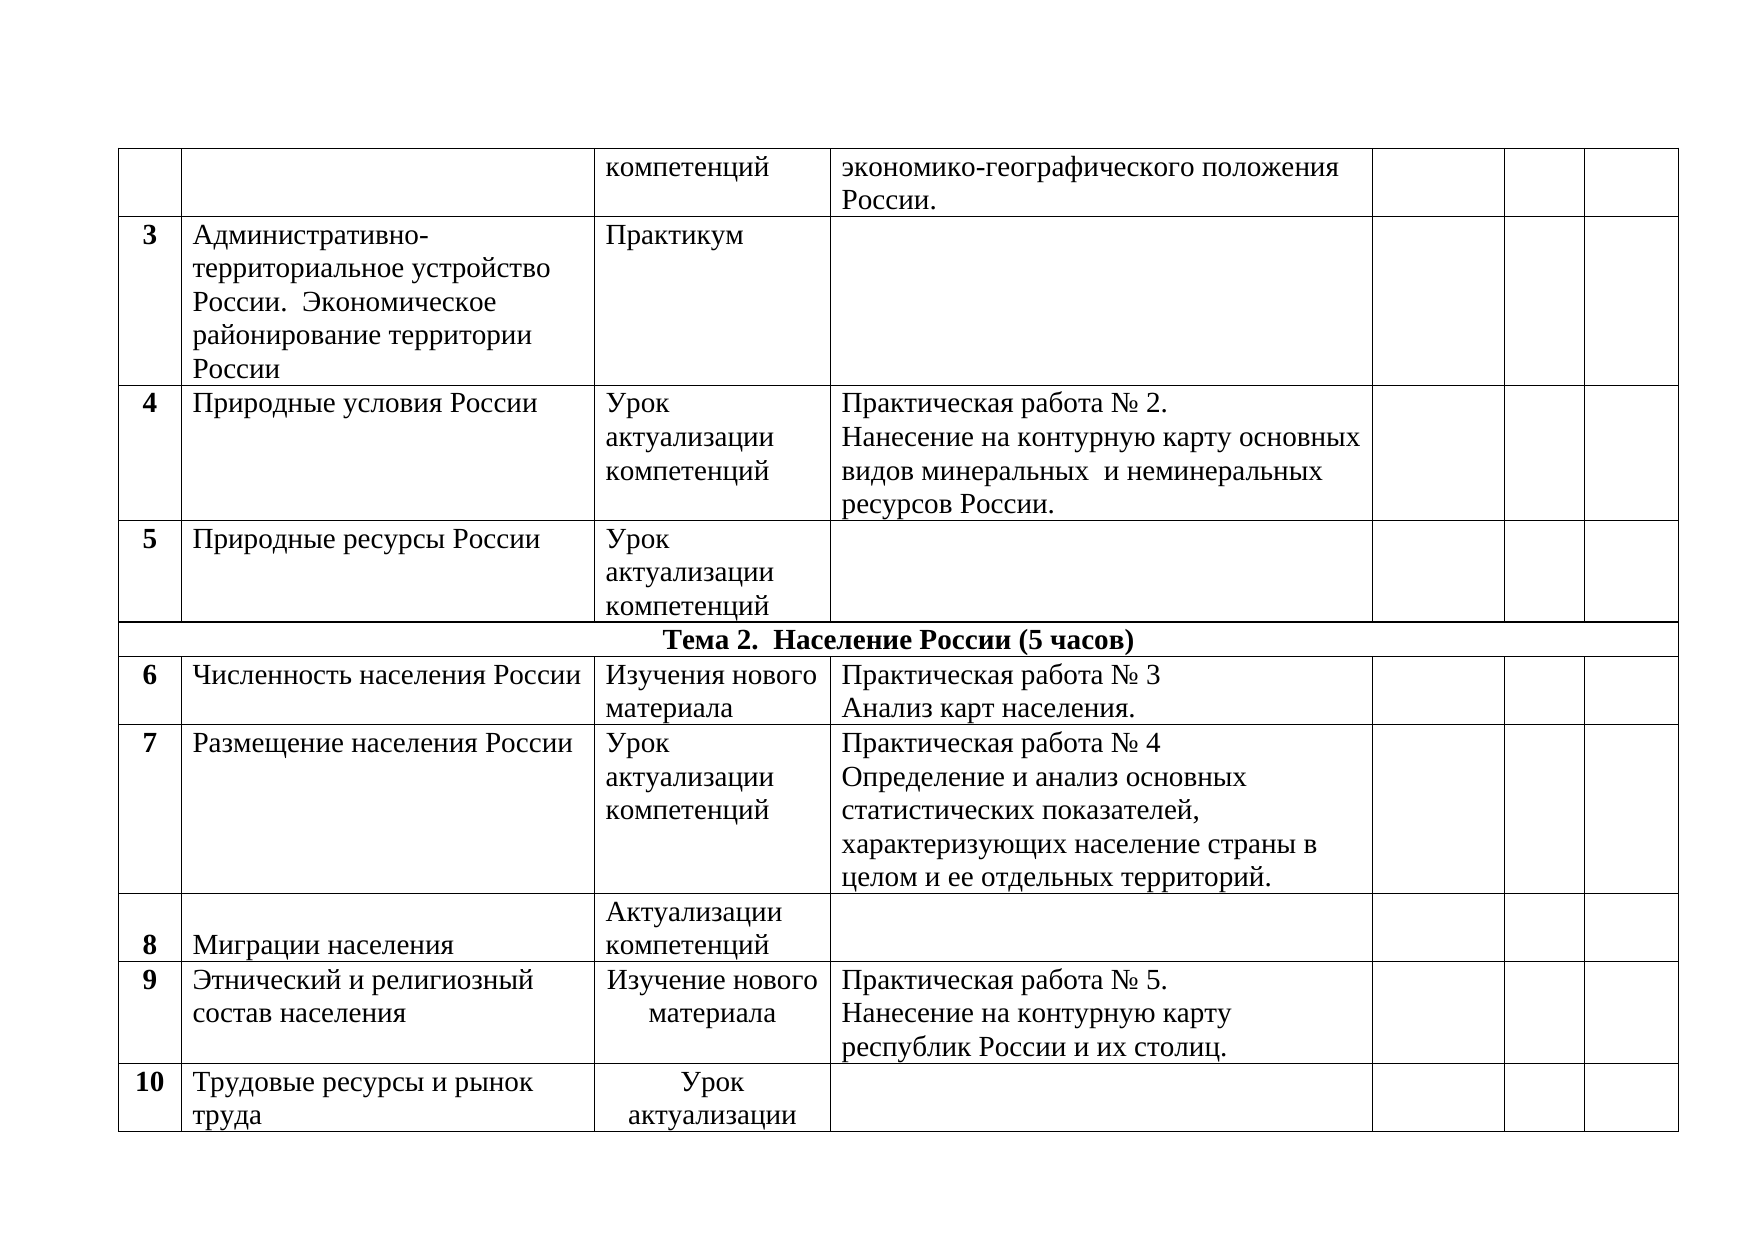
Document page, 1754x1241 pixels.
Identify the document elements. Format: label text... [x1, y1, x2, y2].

table_cell 4 [119, 386, 181, 520]
table_cell 3 [119, 217, 181, 384]
table_cell [831, 894, 1372, 961]
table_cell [595, 149, 830, 216]
table_cell 6 [119, 657, 181, 724]
table_cell [1373, 1064, 1504, 1131]
table_cell [1373, 217, 1504, 384]
table_cell [1505, 962, 1584, 1063]
table_cell [1505, 725, 1584, 893]
table_cell [1373, 894, 1504, 961]
table_cell [1585, 894, 1678, 961]
table_cell 2 [119, 149, 181, 216]
table_cell Природные ресурсы России [182, 521, 594, 621]
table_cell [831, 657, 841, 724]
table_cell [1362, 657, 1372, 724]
table_cell [1505, 217, 1584, 384]
table_cell Тема 2. Население России (5 часов) [119, 623, 1678, 656]
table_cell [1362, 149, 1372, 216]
table_cell Изучения нового материала [595, 657, 830, 724]
table_cell Урок актуализации компетенций [595, 386, 830, 520]
table_cell [1585, 217, 1678, 384]
table_cell [1373, 521, 1504, 621]
table_cell Численность населения России [182, 657, 594, 724]
table_cell [1505, 657, 1584, 724]
table_cell [1505, 386, 1584, 520]
table_cell [1373, 725, 1504, 893]
table_cell Урок актуализации компетенций [595, 725, 830, 893]
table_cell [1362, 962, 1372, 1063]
table_cell Изучение нового материала [595, 962, 830, 1063]
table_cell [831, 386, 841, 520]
table_cell Этнический и религиозный состав населения [182, 962, 594, 1063]
table_cell Размещение населения России [182, 725, 594, 893]
table_cell [1373, 962, 1504, 1063]
table_cell [1505, 149, 1584, 216]
table_cell 5 [119, 521, 181, 621]
table_cell Административно-территориальное устройство России. Экономическое районирование территории России [182, 217, 594, 384]
table_cell [1585, 962, 1678, 1063]
table_cell [831, 521, 1372, 621]
table_cell Актуализации компетенций [595, 894, 830, 961]
table_cell [1505, 521, 1584, 621]
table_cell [182, 149, 594, 216]
table_cell [1373, 386, 1504, 520]
table_cell [1585, 521, 1678, 621]
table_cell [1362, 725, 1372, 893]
table_cell [1585, 149, 1678, 216]
table_cell 10 [119, 1064, 181, 1131]
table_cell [182, 1064, 594, 1131]
table_cell 8 [119, 894, 181, 961]
table_cell Урок актуализации компетенций [595, 521, 830, 621]
table_cell [831, 217, 1372, 384]
table_cell [1505, 894, 1584, 961]
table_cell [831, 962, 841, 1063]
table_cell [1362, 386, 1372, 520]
table_cell [1585, 1064, 1678, 1131]
table_cell [1585, 725, 1678, 893]
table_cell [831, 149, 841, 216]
table_cell [1505, 1064, 1584, 1131]
table_cell [1585, 657, 1678, 724]
table_cell 7 [119, 725, 181, 893]
table_cell Миграции населения [182, 894, 594, 961]
table_cell Природные условия России [182, 386, 594, 520]
table_cell [1373, 657, 1504, 724]
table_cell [595, 1064, 830, 1131]
table_cell [831, 1064, 1372, 1131]
table_cell 9 [119, 962, 181, 1063]
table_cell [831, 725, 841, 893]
table_cell Практикум [595, 217, 830, 384]
table_cell [1585, 386, 1678, 520]
table_cell [1373, 149, 1504, 216]
